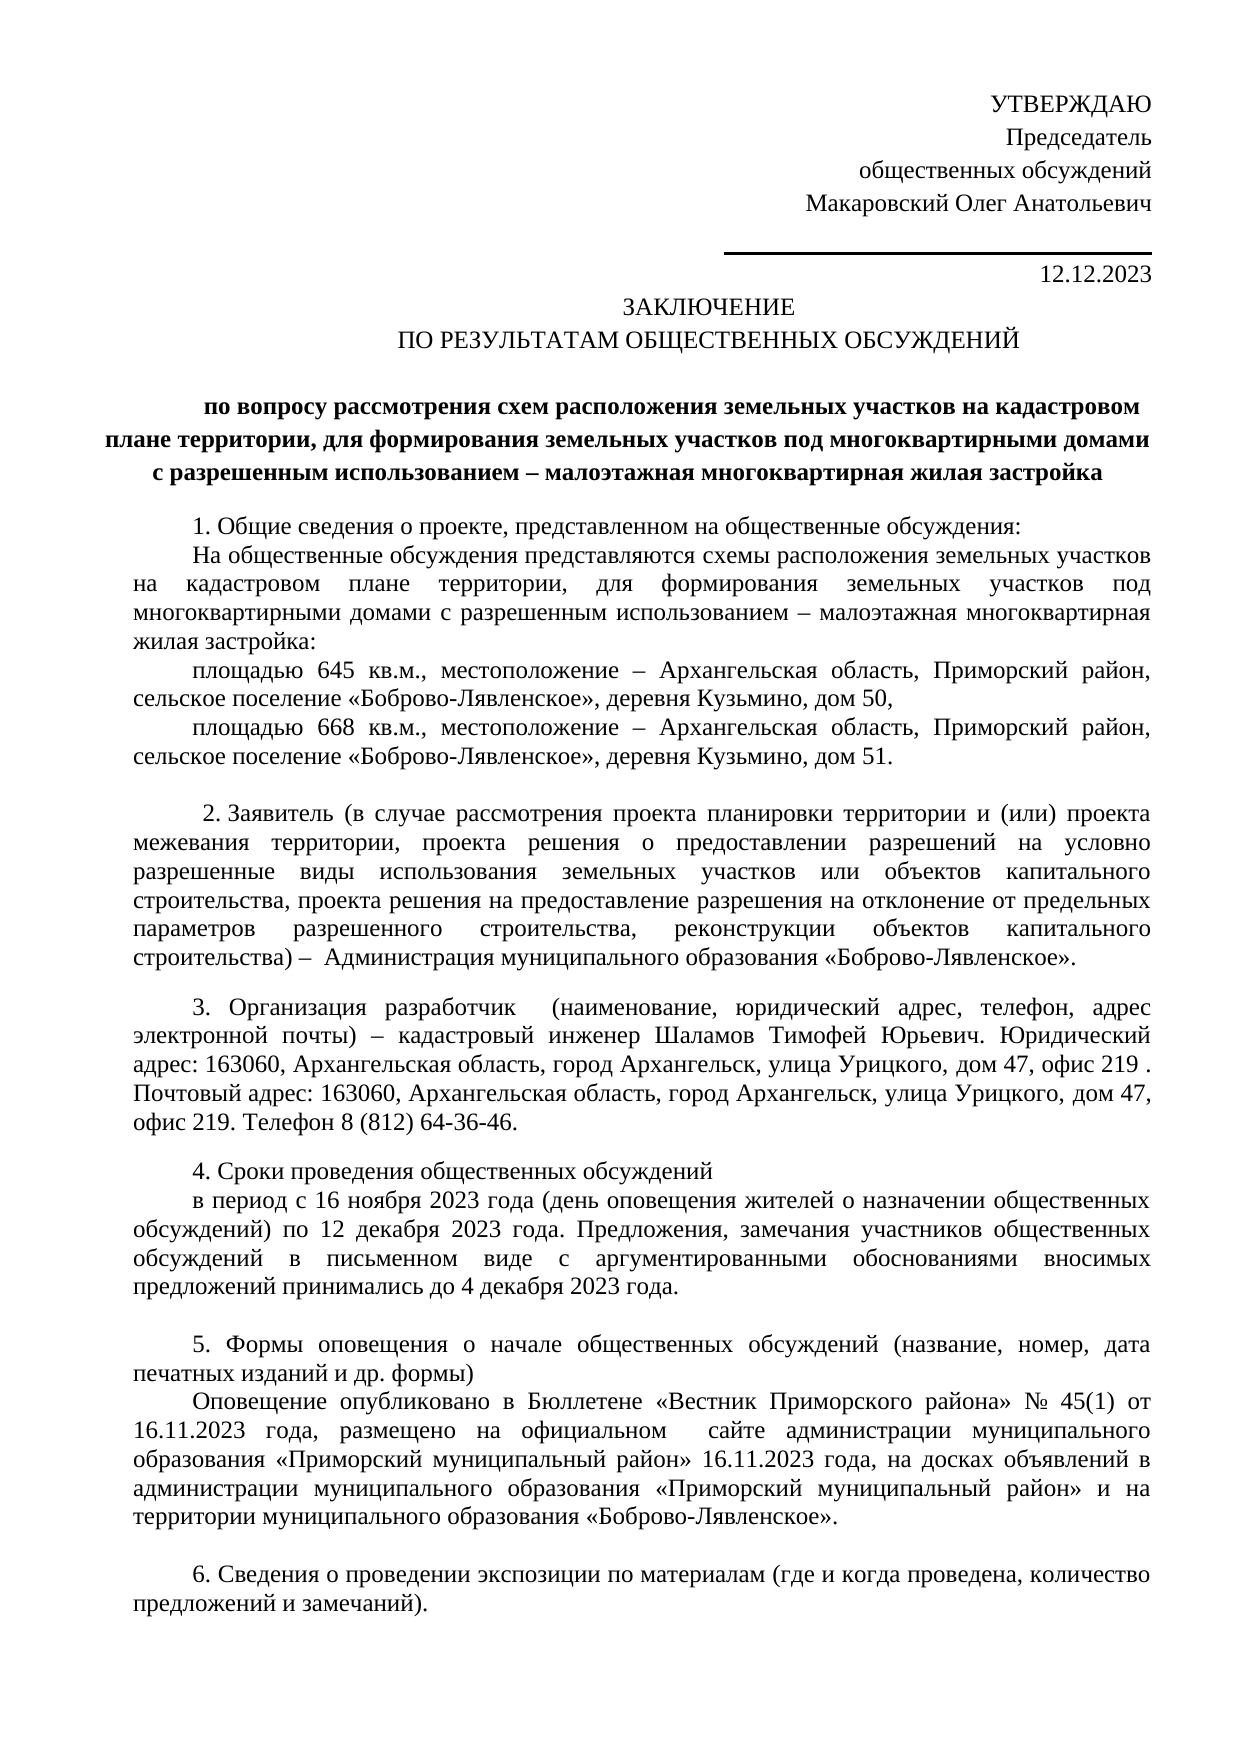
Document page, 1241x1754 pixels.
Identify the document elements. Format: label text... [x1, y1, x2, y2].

text 6. Сведения о проведении экспозиции по материалам (где и когда проведена, количество предложений и замечаний). [133, 1559, 1152, 1616]
text 4. Сроки проведения общественных обсуждений [133, 1156, 1152, 1185]
text ЗАКЛЮЧЕНИЕ [192, 292, 1152, 321]
text Макаровский Олег Анатольевич [723, 188, 1152, 216]
text в период с 16 ноября 2023 года (день оповещения жителей о назначении общественных обсуждений) по 12 декабря 2023 года. Предложения, замечания участников общественных обсуждений в письменном виде с аргументированными обоснованиями вносимых предложений принимались до 4 декабря 2023 года. [133, 1185, 1152, 1300]
text площадью 668 кв.м., местоположение – Архангельская область, Приморский район, сельское поселение «Боброво-Лявленское», деревня Кузьмино, дом 51. [133, 712, 1152, 770]
text общественных обсуждений [723, 155, 1152, 183]
text На общественные обсуждения представляются схемы расположения земельных участков на кадастровом плане территории, для формирования земельных участков под многоквартирными домами с разрешенным использованием – малоэтажная многоквартирная жилая застройка: [133, 540, 1152, 655]
text 12.12.2023 [192, 259, 1152, 288]
text 5. Формы оповещения о начале общественных обсуждений (название, номер, дата печатных изданий и др. формы) [133, 1329, 1152, 1386]
text УТВЕРЖДАЮ [723, 89, 1152, 117]
text Оповещение опубликовано в Бюллетене «Вестник Приморского района» № 45(1) от 16.11.2023 года, размещено на официальном сайте администрации муниципального образования «Приморский муниципальный район» 16.11.2023 года, на досках объявлений в администрации муниципального образования «Приморский муниципальный район» и на территории муниципального образования «Боброво-Лявленское». [133, 1386, 1152, 1530]
text ПО РЕЗУЛЬТАТАМ ОБЩЕСТВЕННЫХ ОБСУЖДЕНИЙ [192, 325, 1152, 354]
text 1. Общие сведения о проекте, представленном на общественные обсуждения: [133, 511, 1152, 540]
text площадью 645 кв.м., местоположение – Архангельская область, Приморский район, сельское поселение «Боброво-Лявленское», деревня Кузьмино, дом 50, [133, 655, 1152, 712]
text 3. Организация разработчик (наименование, юридический адрес, телефон, адрес электронной почты) – кадастровый инженер Шаламов Тимофей Юрьевич. Юридический адрес: 163060, Архангельская область, город Архангельск, улица Урицкого, дом 47, офис 219 . Почтовый адрес: 163060, Архангельская область, город Архангельск, улица Урицкого, дом 47, офис 219. Телефон 8 (812) 64-36-46. [133, 992, 1152, 1136]
text Председатель [723, 122, 1152, 150]
text по вопросу рассмотрения схем расположения земельных участков на кадастровом плане территории, для формирования земельных участков под многоквартирными домами с разрешенным использованием – малоэтажная многоквартирная жилая застройка [103, 391, 1152, 486]
text 2. Заявитель (в случае рассмотрения проекта планировки территории и (или) проекта межевания территории, проекта решения о предоставлении разрешений на условно разрешенные виды использования земельных участков или объектов капитального строительства, проекта решения на предоставление разрешения на отклонение от предельных параметров разрешенного строительства, реконструкции объектов капитального строительства) – Администрация муниципального образования «Боброво-Лявленское». [133, 798, 1152, 971]
